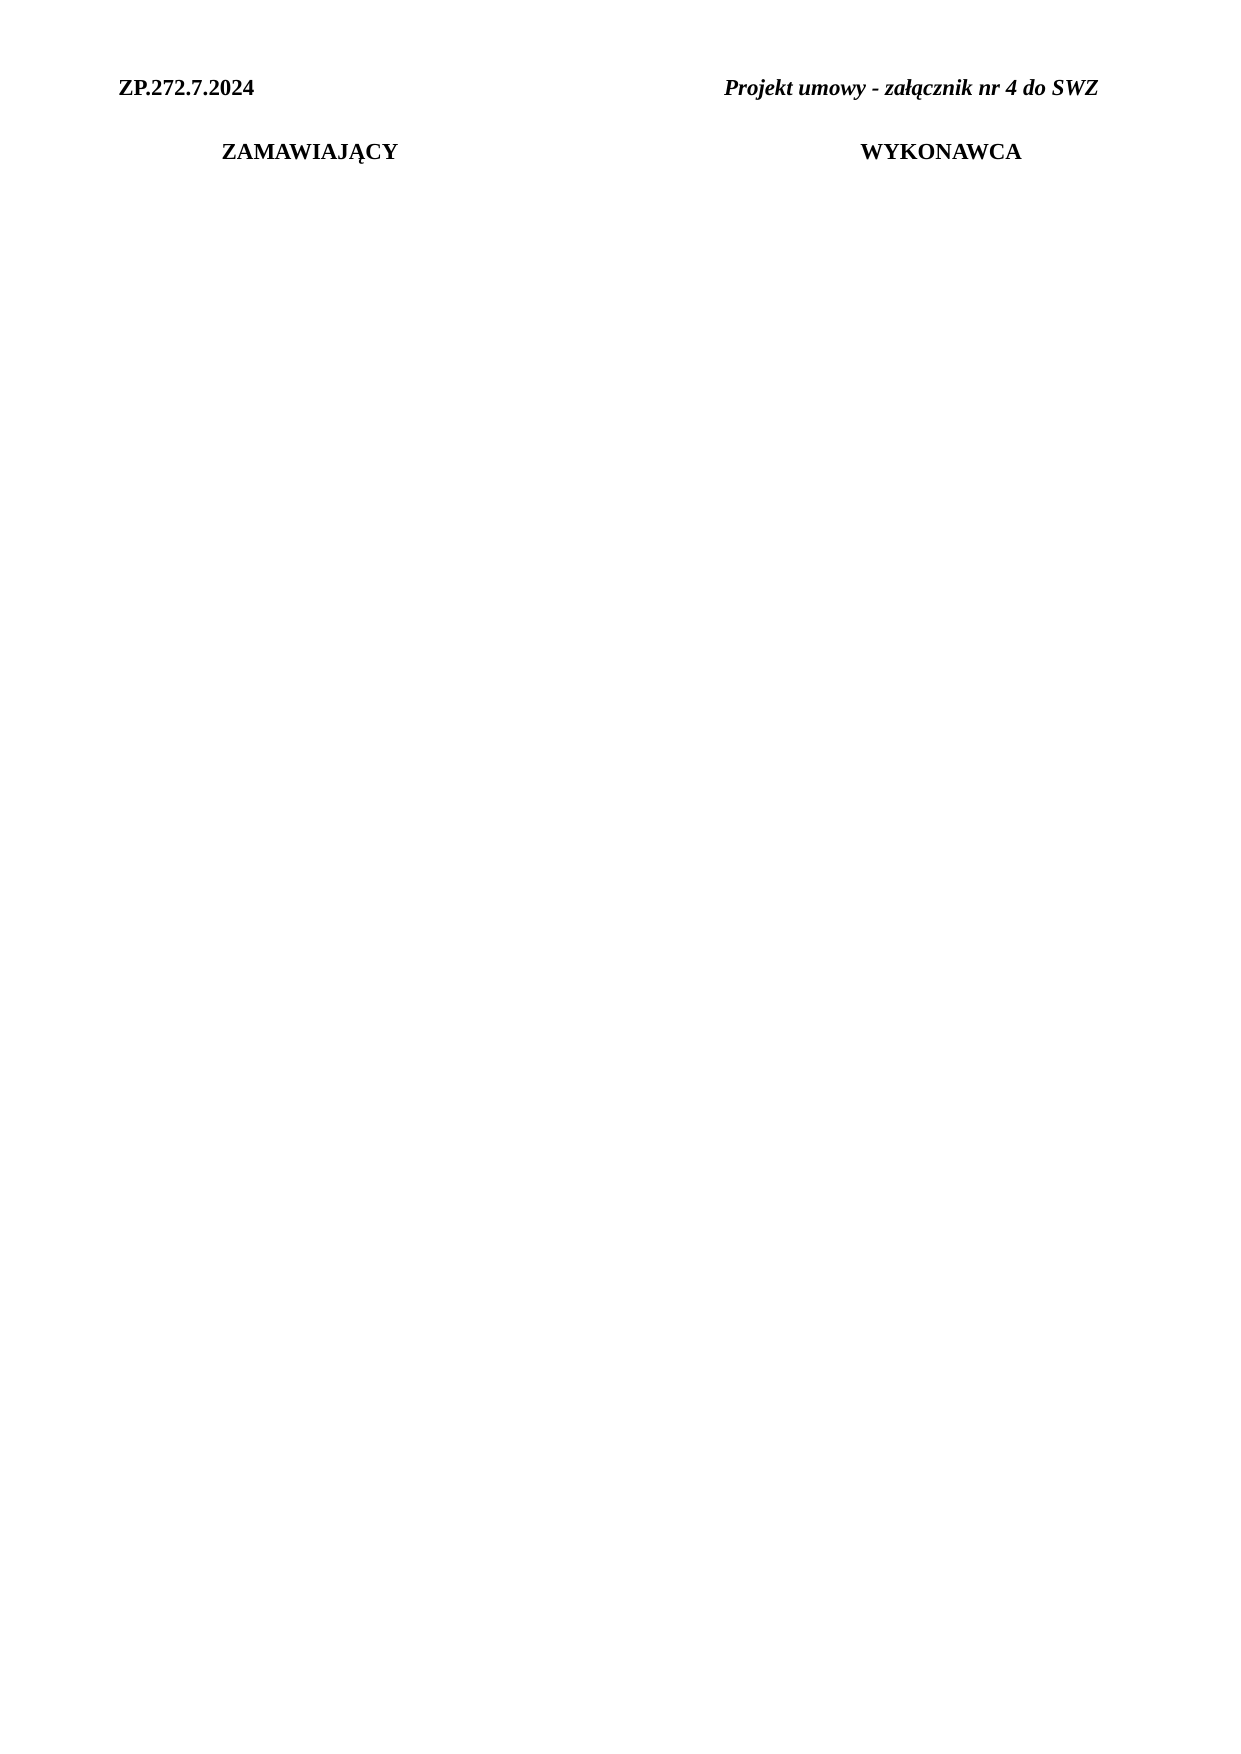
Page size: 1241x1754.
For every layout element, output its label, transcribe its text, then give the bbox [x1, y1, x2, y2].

text ZAMAWIAJĄCY WYKONAWCA [122, 138, 1122, 164]
